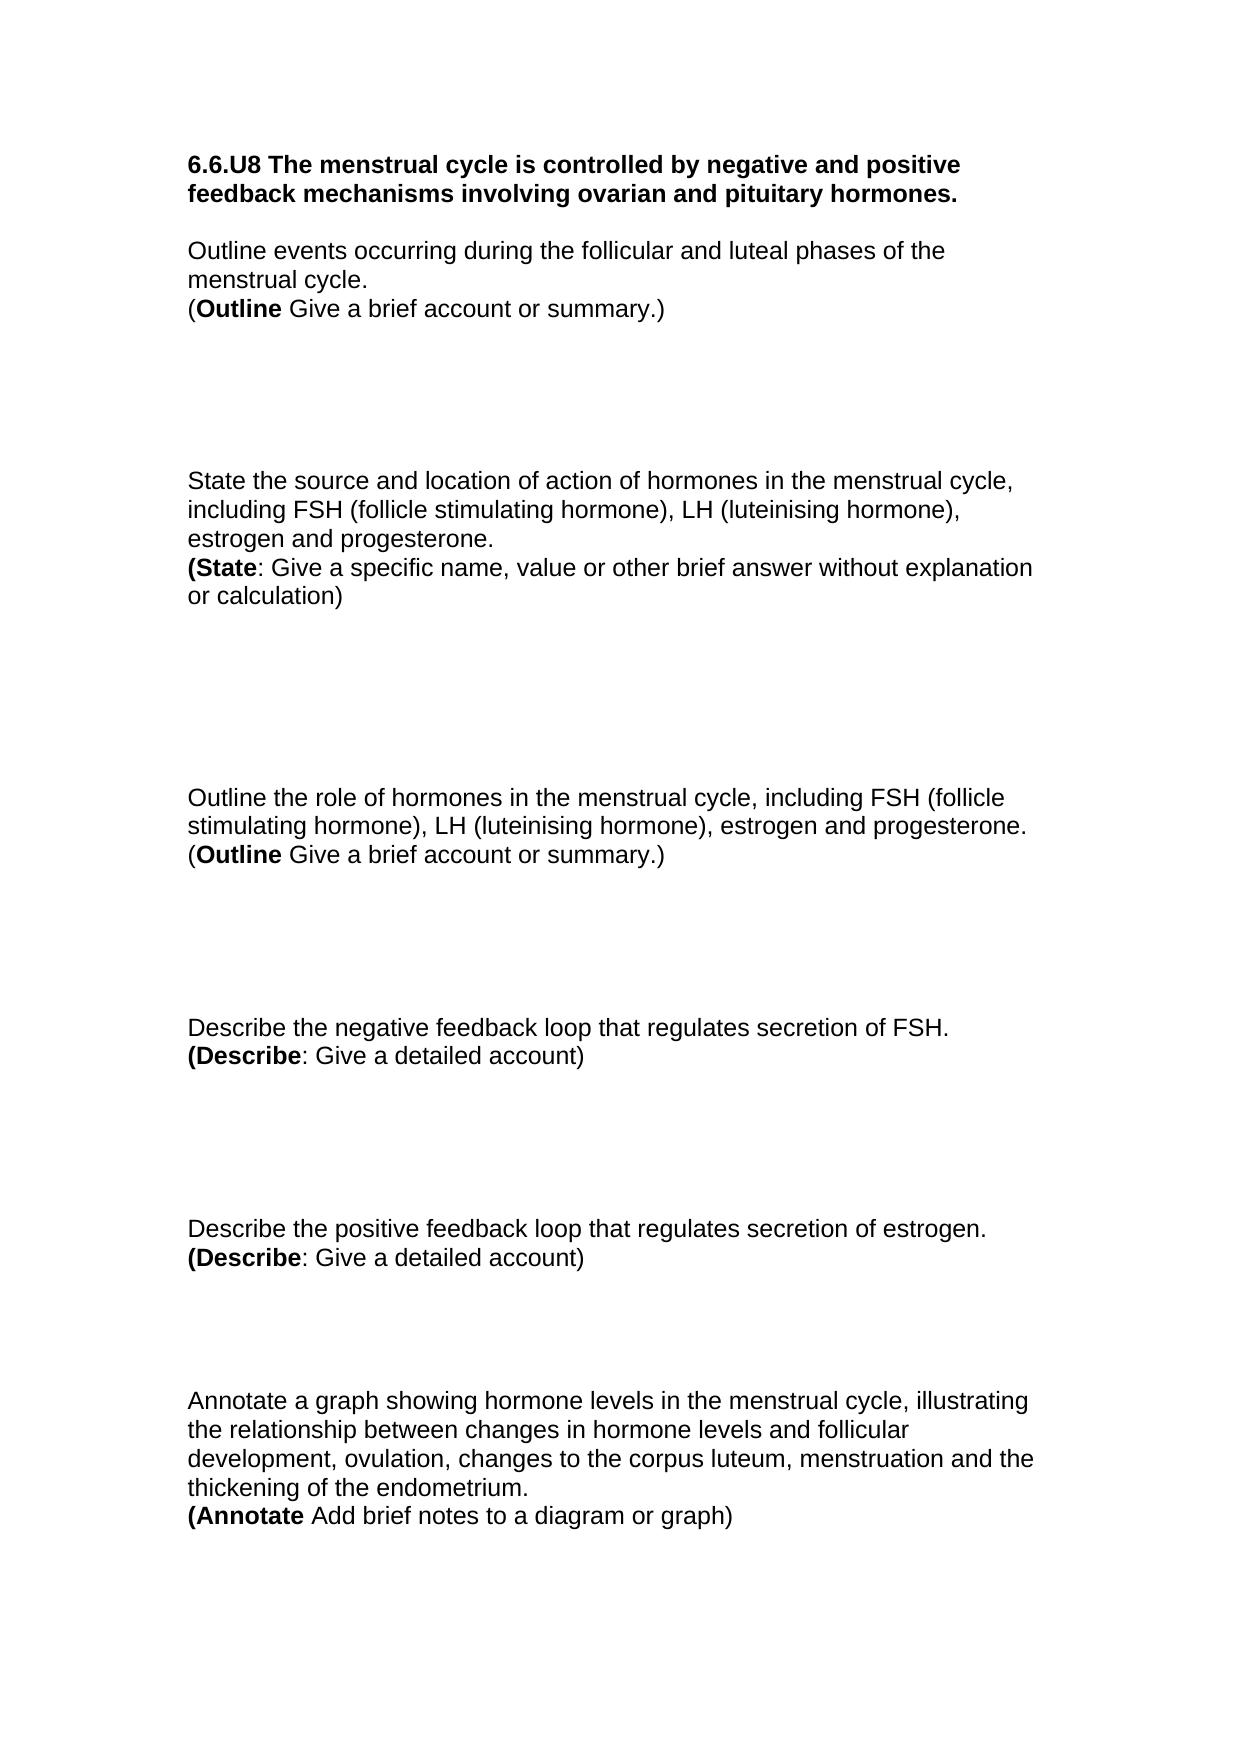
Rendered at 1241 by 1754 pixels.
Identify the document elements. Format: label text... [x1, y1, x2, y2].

text (Describe: Give a detailed account) [187, 1242, 1053, 1271]
text Outline events occurring during the follicular and luteal phases of the menstrual cycle. [187, 236, 1053, 294]
text 6.6.U8 The menstrual cycle is controlled by negative and positive feedback mechanisms involving ovarian and pituitary hormones. [187, 150, 1053, 207]
text Outline the role of hormones in the menstrual cycle, including FSH (follicle stimulating hormone), LH (luteinising hormone), estrogen and progesterone. [187, 782, 1053, 840]
text (Outline Give a brief account or summary.) [187, 294, 1053, 322]
text Describe the negative feedback loop that regulates secretion of FSH. [187, 1012, 1053, 1041]
text (State: Give a specific name, value or other brief answer without explanation or calculation) [187, 552, 1053, 610]
text State the source and location of action of hormones in the menstrual cycle, including FSH (follicle stimulating hormone), LH (luteinising hormone), estrogen and progesterone. [187, 466, 1053, 552]
text Describe the positive feedback loop that regulates secretion of estrogen. [187, 1214, 1053, 1242]
text (Describe: Give a detailed account) [187, 1041, 1053, 1070]
text Annotate a graph showing hormone levels in the menstrual cycle, illustrating the relationship between changes in hormone levels and follicular development, ovulation, changes to the corpus luteum, menstruation and the thickening of the endometrium. [187, 1386, 1053, 1501]
text (Annotate Add brief notes to a diagram or graph) [187, 1501, 1053, 1530]
text (Outline Give a brief account or summary.) [187, 840, 1053, 869]
